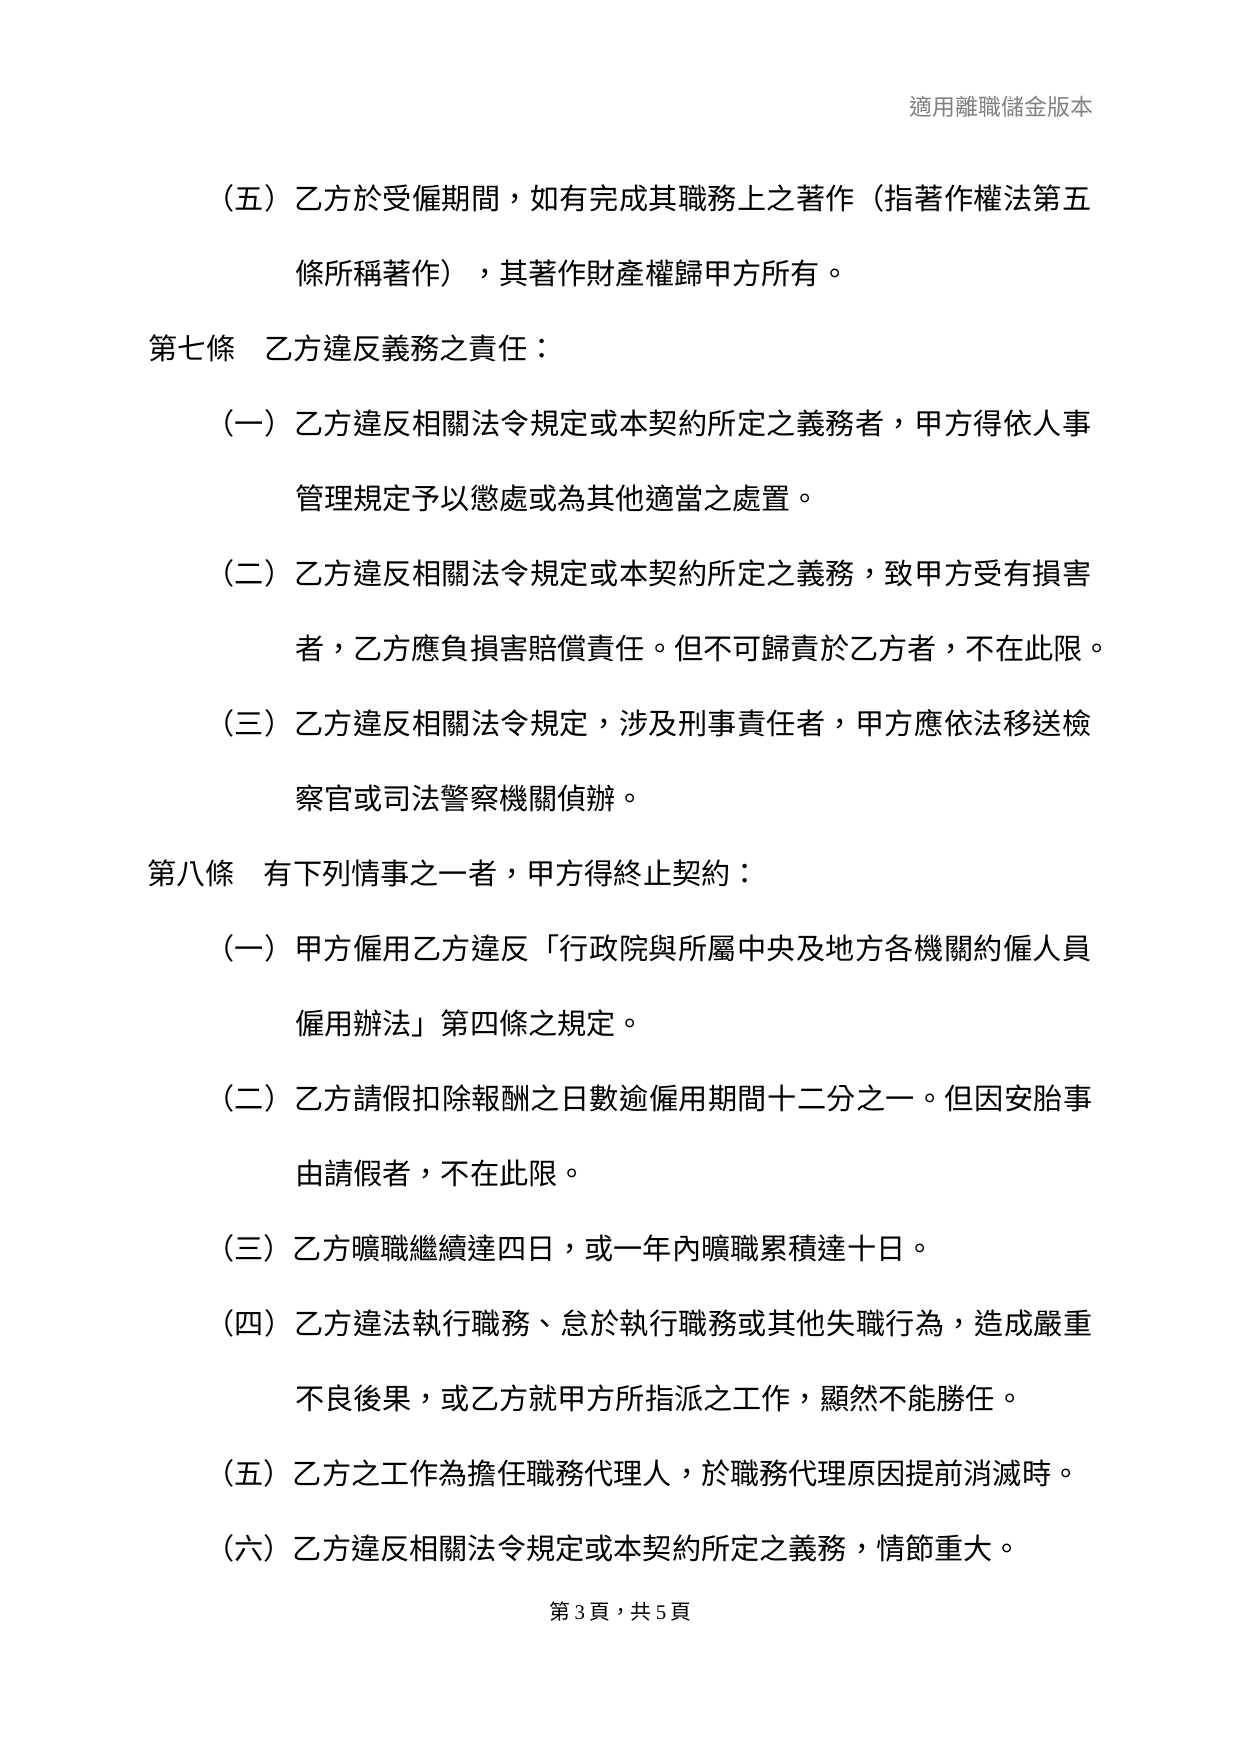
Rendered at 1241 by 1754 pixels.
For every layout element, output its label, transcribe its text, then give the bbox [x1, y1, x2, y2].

text 第八條 有下列情事之一者，甲方得終止契約： [147, 834, 1092, 909]
text （三）乙方違反相關法令規定，涉及刑事責任者，甲方應依法移送檢察官或司法警察機關偵辦。 [205, 684, 1092, 834]
text （一）甲方僱用乙方違反「行政院與所屬中央及地方各機關約僱人員僱用辦法」第四條之規定。 [205, 909, 1092, 1059]
text （三）乙方曠職繼續達四日，或一年內曠職累積達十日。 [205, 1209, 1092, 1284]
text （二）乙方違反相關法令規定或本契約所定之義務，致甲方受有損害者，乙方應負損害賠償責任。但不可歸責於乙方者，不在此限。 [205, 534, 1092, 684]
text （五）乙方之工作為擔任職務代理人，於職務代理原因提前消滅時。 [205, 1434, 1092, 1509]
text （五）乙方於受僱期間，如有完成其職務上之著作（指著作權法第五條所稱著作），其著作財產權歸甲方所有。 [205, 159, 1092, 309]
text （四）乙方違法執行職務、怠於執行職務或其他失職行為，造成嚴重不良後果，或乙方就甲方所指派之工作，顯然不能勝任。 [205, 1284, 1092, 1434]
text （六）乙方違反相關法令規定或本契約所定之義務，情節重大。 [205, 1509, 1092, 1584]
text （一）乙方違反相關法令規定或本契約所定之義務者，甲方得依人事管理規定予以懲處或為其他適當之處置。 [205, 384, 1092, 534]
text （二）乙方請假扣除報酬之日數逾僱用期間十二分之一。但因安胎事由請假者，不在此限。 [205, 1059, 1092, 1209]
text 第七條 乙方違反義務之責任： [148, 309, 1092, 384]
